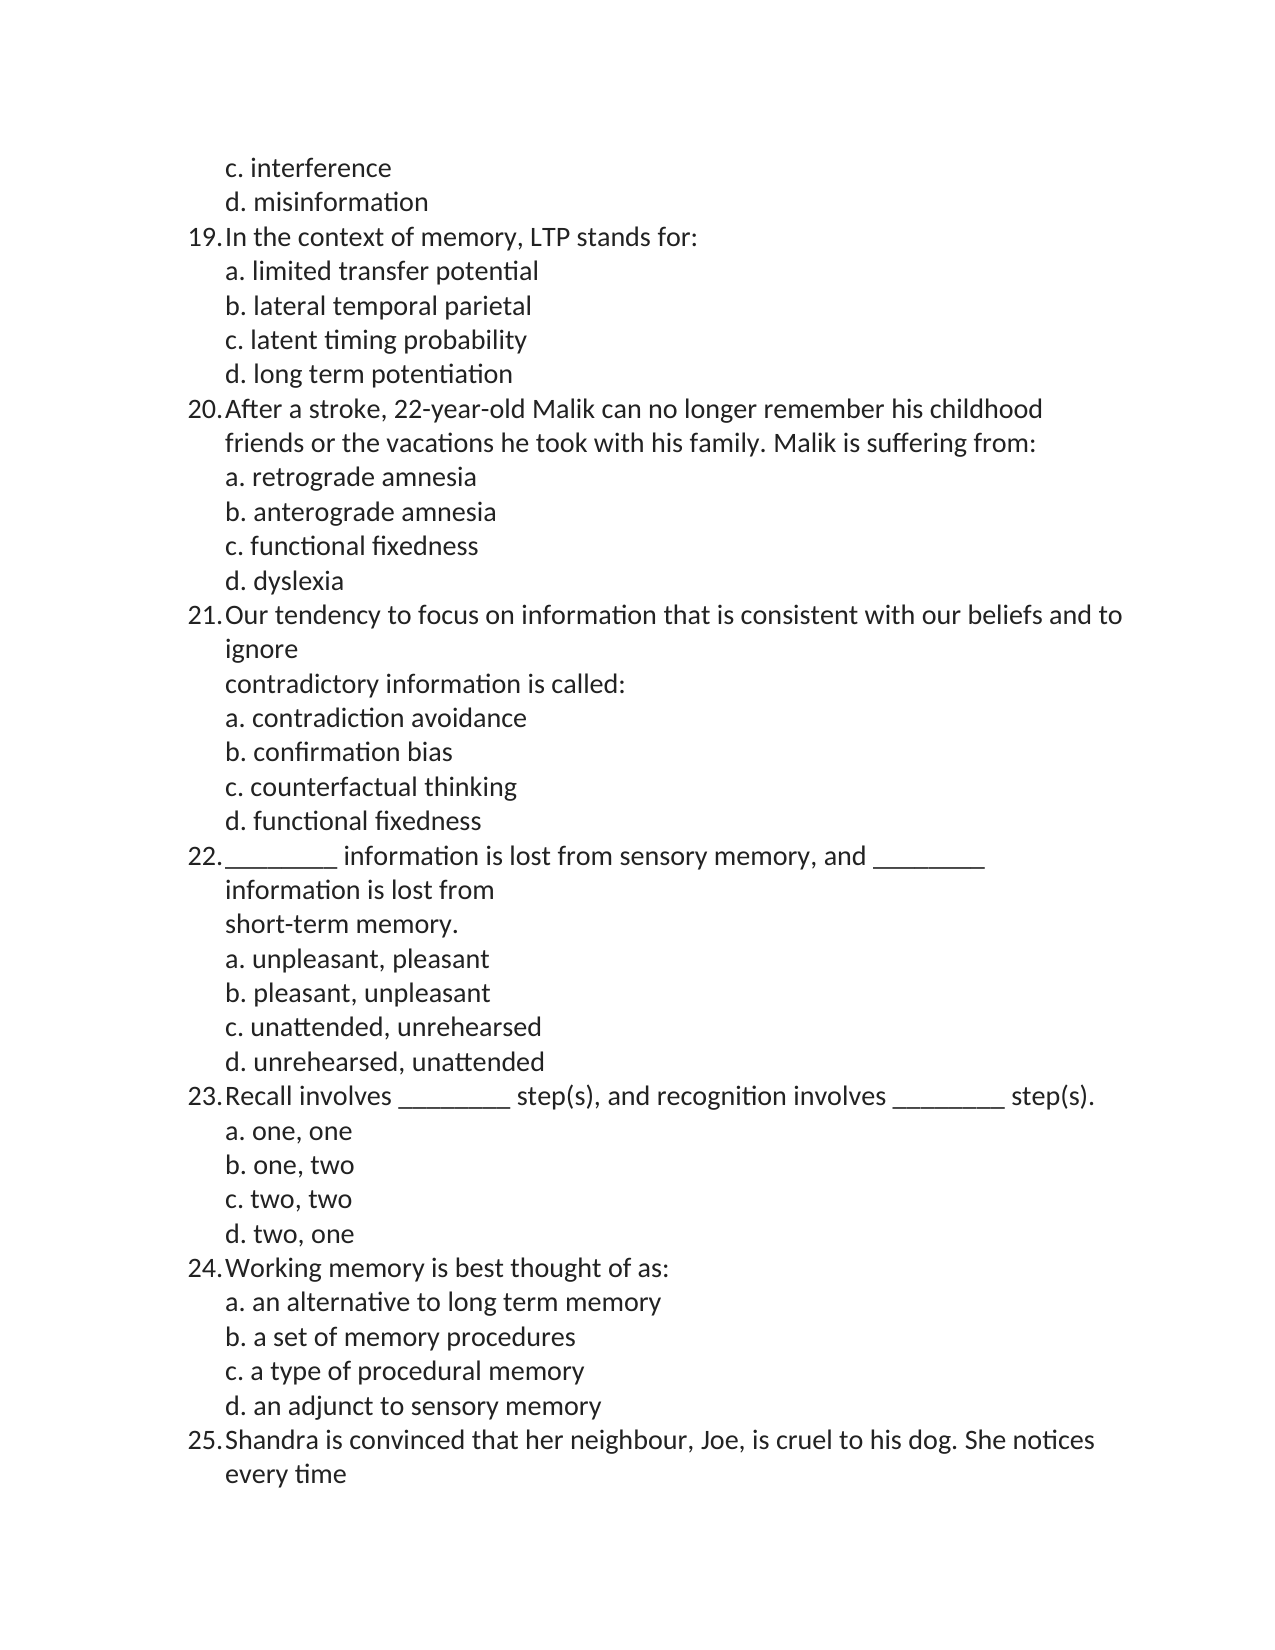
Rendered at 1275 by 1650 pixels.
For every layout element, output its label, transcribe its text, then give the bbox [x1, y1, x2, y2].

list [187, 1422, 1125, 1491]
list ________ information is lost from sensory memory, and ________ information is lost from short-term memory. a. unpleasant, pleasant b. pleasant, unpleasant c. unattended, unrehearsed d. unrehearsed, unattended [187, 837, 1125, 1078]
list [187, 150, 1125, 219]
list Our tendency to focus on information that is consistent with our beliefs and to ignore contradictory information is called: a. contradiction avoidance b. confirmation bias c. counterfactual thinking d. functional fixedness [187, 597, 1125, 837]
list After a stroke, 22-year-old Malik can no longer remember his childhood friends or the vacations he took with his family. Malik is suffering from: a. retrograde amnesia b. anterograde amnesia c. functional fixedness d. dyslexia [187, 391, 1125, 597]
list Recall involves ________ step(s), and recognition involves ________ step(s). a. one, one b. one, two c. two, two d. two, one [187, 1078, 1125, 1250]
list In the context of memory, LTP stands for: a. limited transfer potential b. lateral temporal parietal c. latent timing probability d. long term potentiation [187, 219, 1125, 391]
list Working memory is best thought of as: a. an alternative to long term memory b. a set of memory procedures c. a type of procedural memory d. an adjunct to sensory memory [187, 1250, 1125, 1422]
